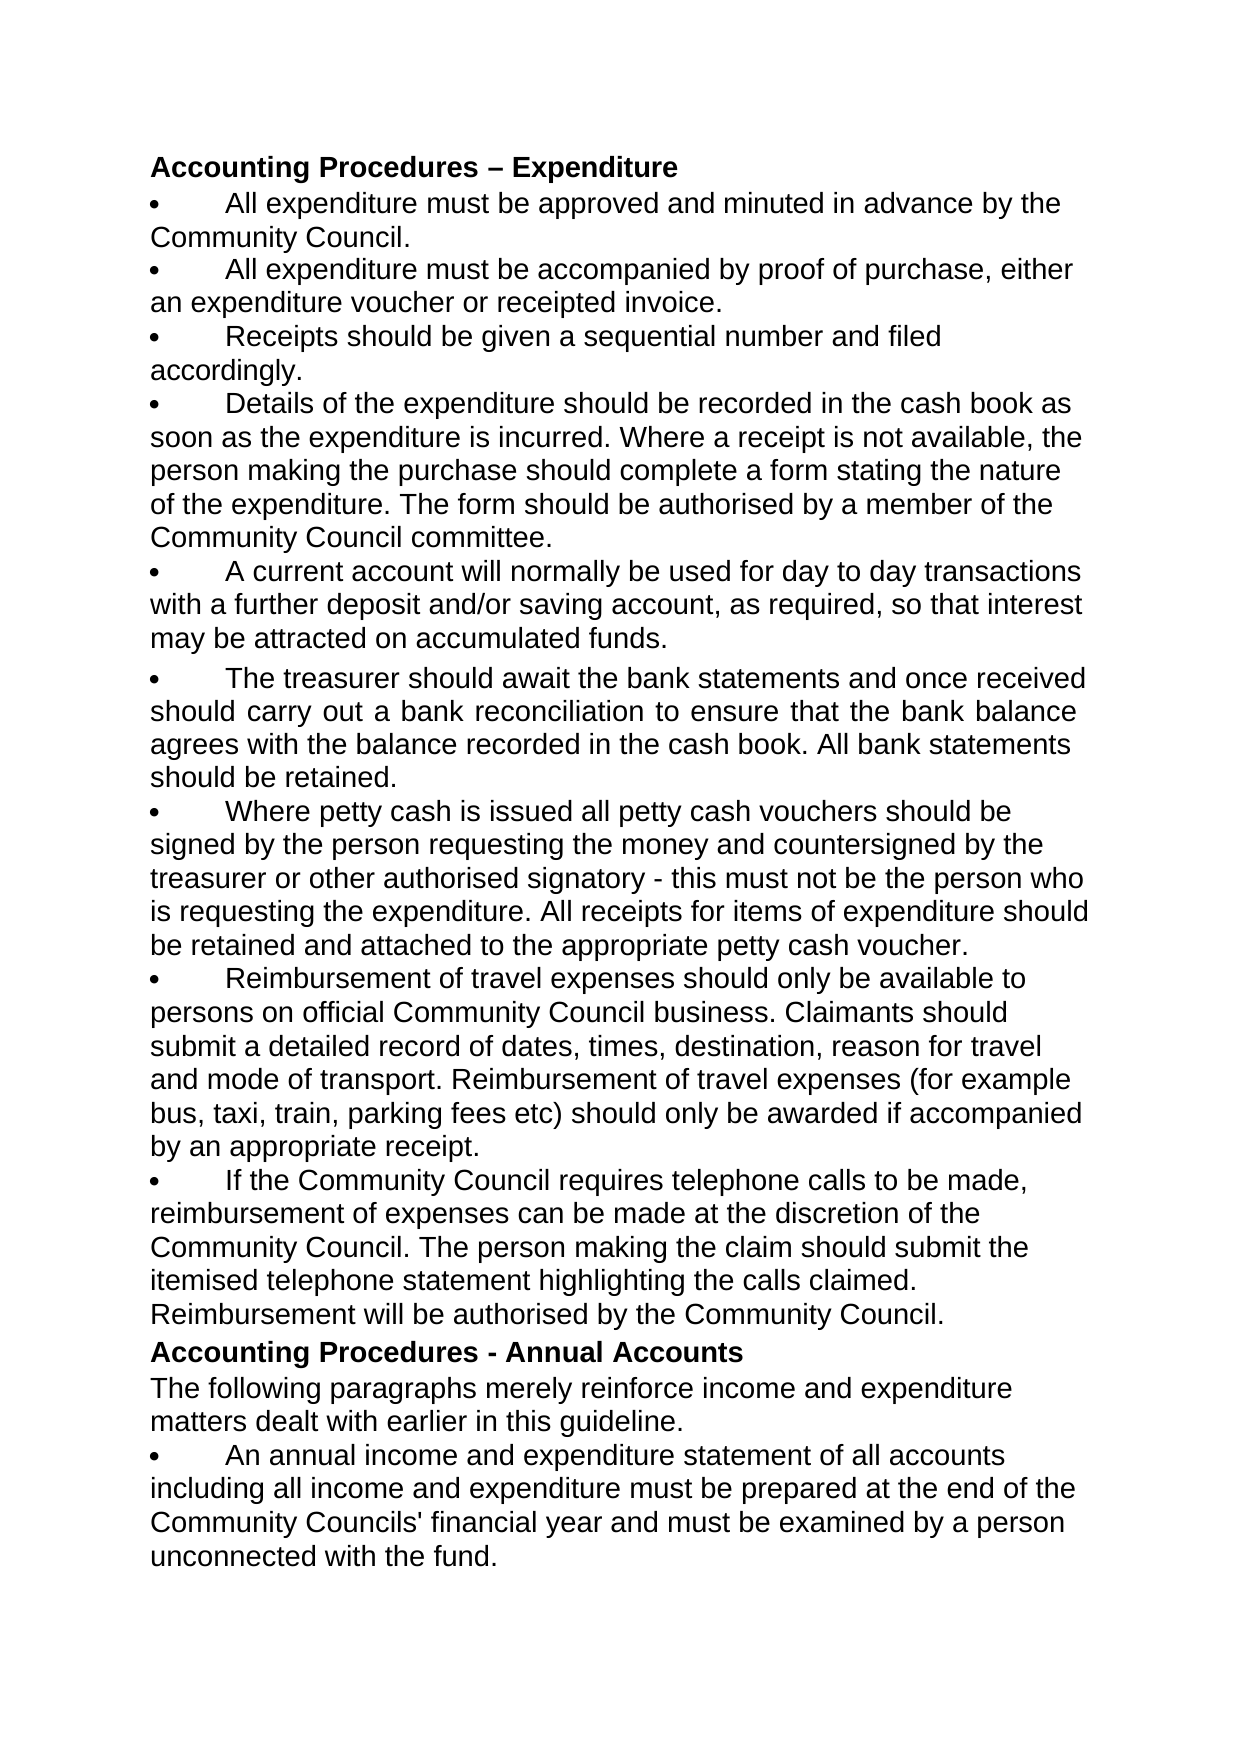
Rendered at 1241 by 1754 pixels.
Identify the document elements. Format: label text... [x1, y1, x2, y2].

list A current account will normally be used for day to day transactions with a further deposit and/or saving account, as required, so that interest may be attracted on accumulated funds. [150, 554, 1090, 654]
list The treasurer should await the bank statements and once received should carry out a bank reconciliation to ensure that the bank balance agrees with the balance recorded in the cash book. All bank statements should be retained. [150, 662, 1090, 794]
list All expenditure must be approved and minuted in advance by the Community Council. [150, 186, 1090, 253]
list Details of the expenditure should be recorded in the cash book as soon as the expenditure is incurred. Where a receipt is not available, the person making the purchase should complete a form stating the nature of the expenditure. The form should be authorised by a member of the Community Council committee. [150, 386, 1090, 554]
subtitle Accounting Procedures – Expenditure [150, 150, 1090, 183]
subtitle Accounting Procedures - Annual Accounts [150, 1335, 1090, 1368]
list Where petty cash is issued all petty cash vouchers should be signed by the person requesting the money and countersigned by the treasurer or other authorised signatory - this must not be the person who is requesting the expenditure. All receipts for items of expenditure should be retained and attached to the appropriate petty cash voucher. [150, 794, 1090, 961]
list An annual income and expenditure statement of all accounts including all income and expenditure must be prepared at the end of the Community Councils' financial year and must be examined by a person unconnected with the fund. [150, 1438, 1090, 1572]
list If the Community Council requires telephone calls to be made, reimbursement of expenses can be made at the discretion of the Community Council. The person making the claim should submit the itemised telephone statement highlighting the calls claimed. Reimbursement will be authorised by the Community Council. [150, 1163, 1090, 1331]
list Receipts should be given a sequential number and filed accordingly. [150, 319, 1090, 386]
list Reimbursement of travel expenses should only be available to persons on official Community Council business. Claimants should submit a detailed record of dates, times, destination, reason for travel and mode of transport. Reimbursement of travel expenses (for example bus, taxi, train, parking fees etc) should only be awarded if accompanied by an appropriate receipt. [150, 961, 1090, 1163]
text The following paragraphs merely reinforce income and expenditure matters dealt with earlier in this guideline. [150, 1371, 1090, 1438]
list All expenditure must be accompanied by proof of purchase, either an expenditure voucher or receipted invoice. [150, 253, 1090, 319]
